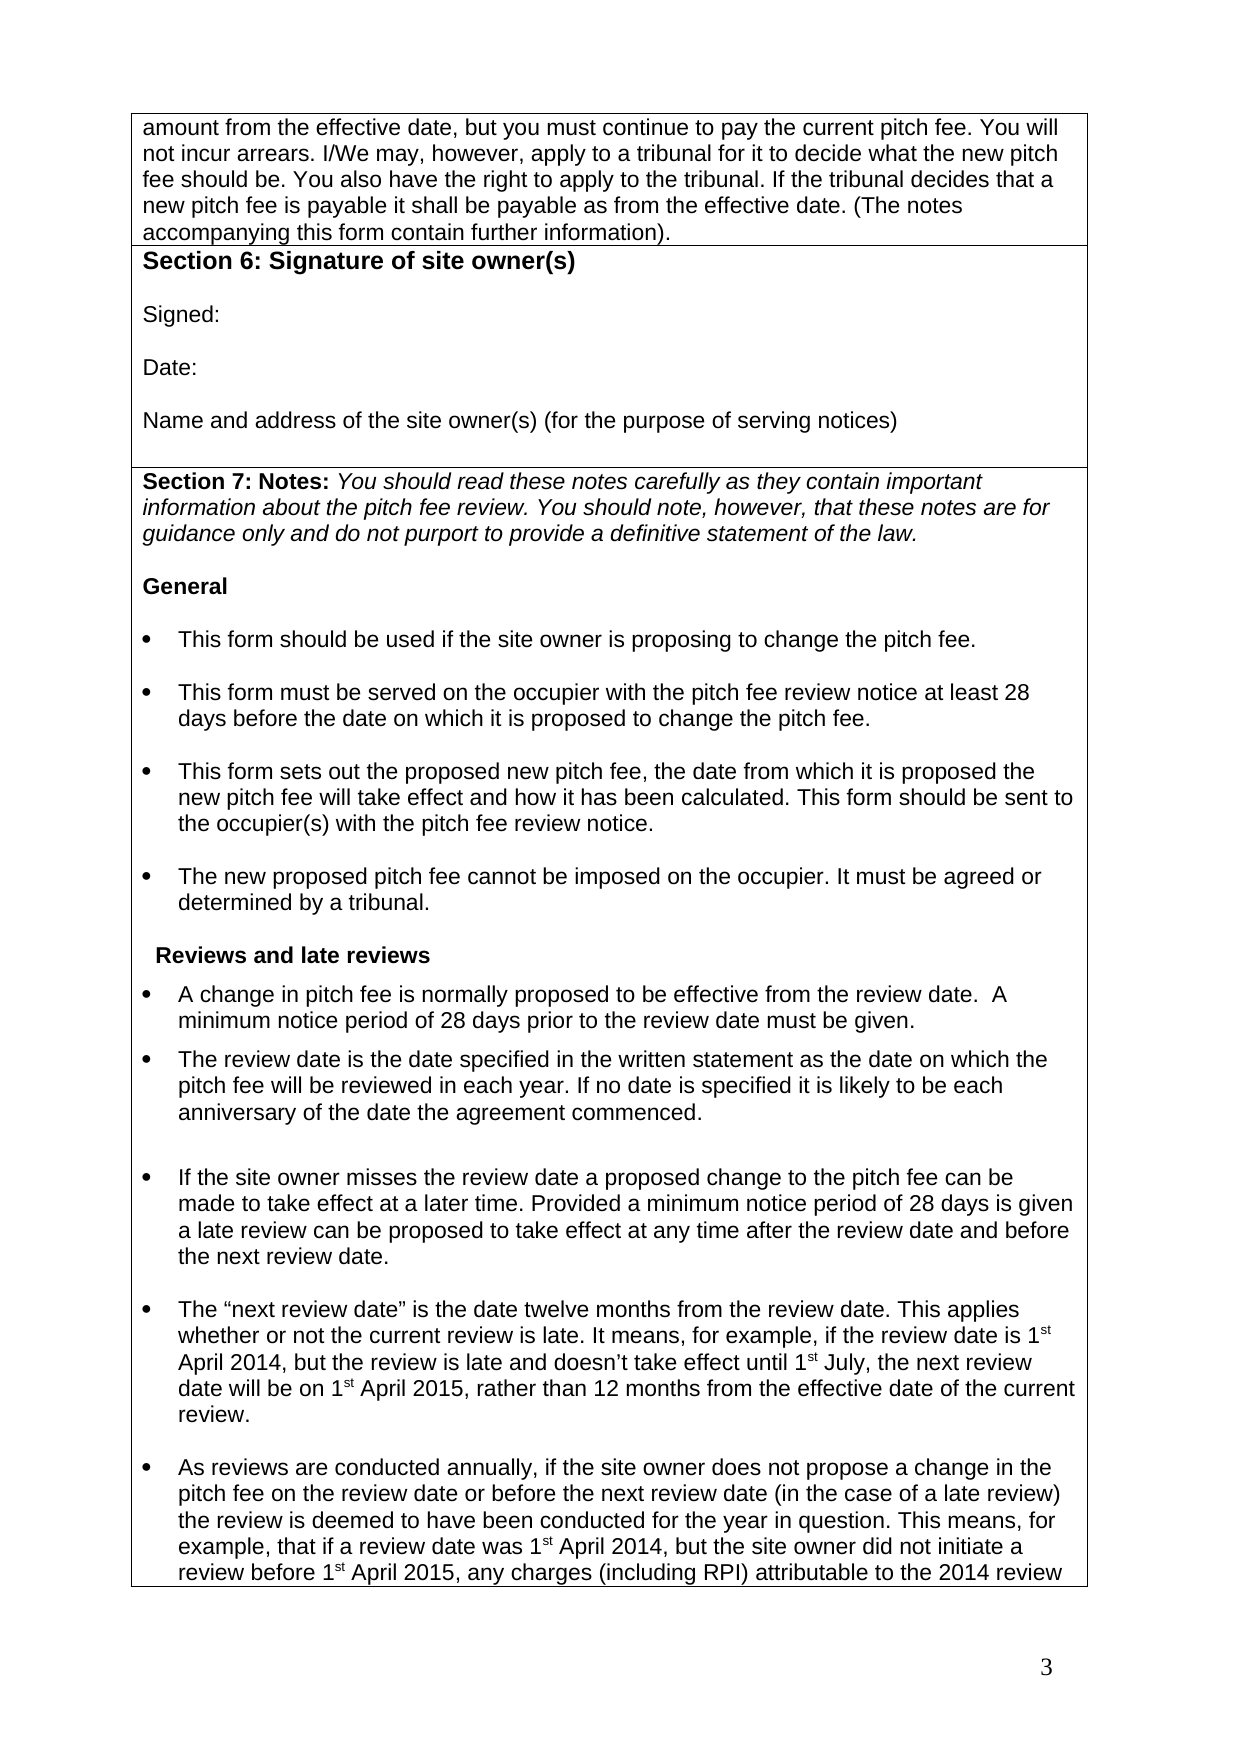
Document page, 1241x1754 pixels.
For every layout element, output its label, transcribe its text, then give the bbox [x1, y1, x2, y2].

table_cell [132, 114, 1087, 245]
table_cell Section 6: Signature of site owner(s) Signed: Date: Name and address of the site owner(s) (for the purpose of serving notices) [132, 246, 1087, 467]
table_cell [132, 468, 1087, 1586]
